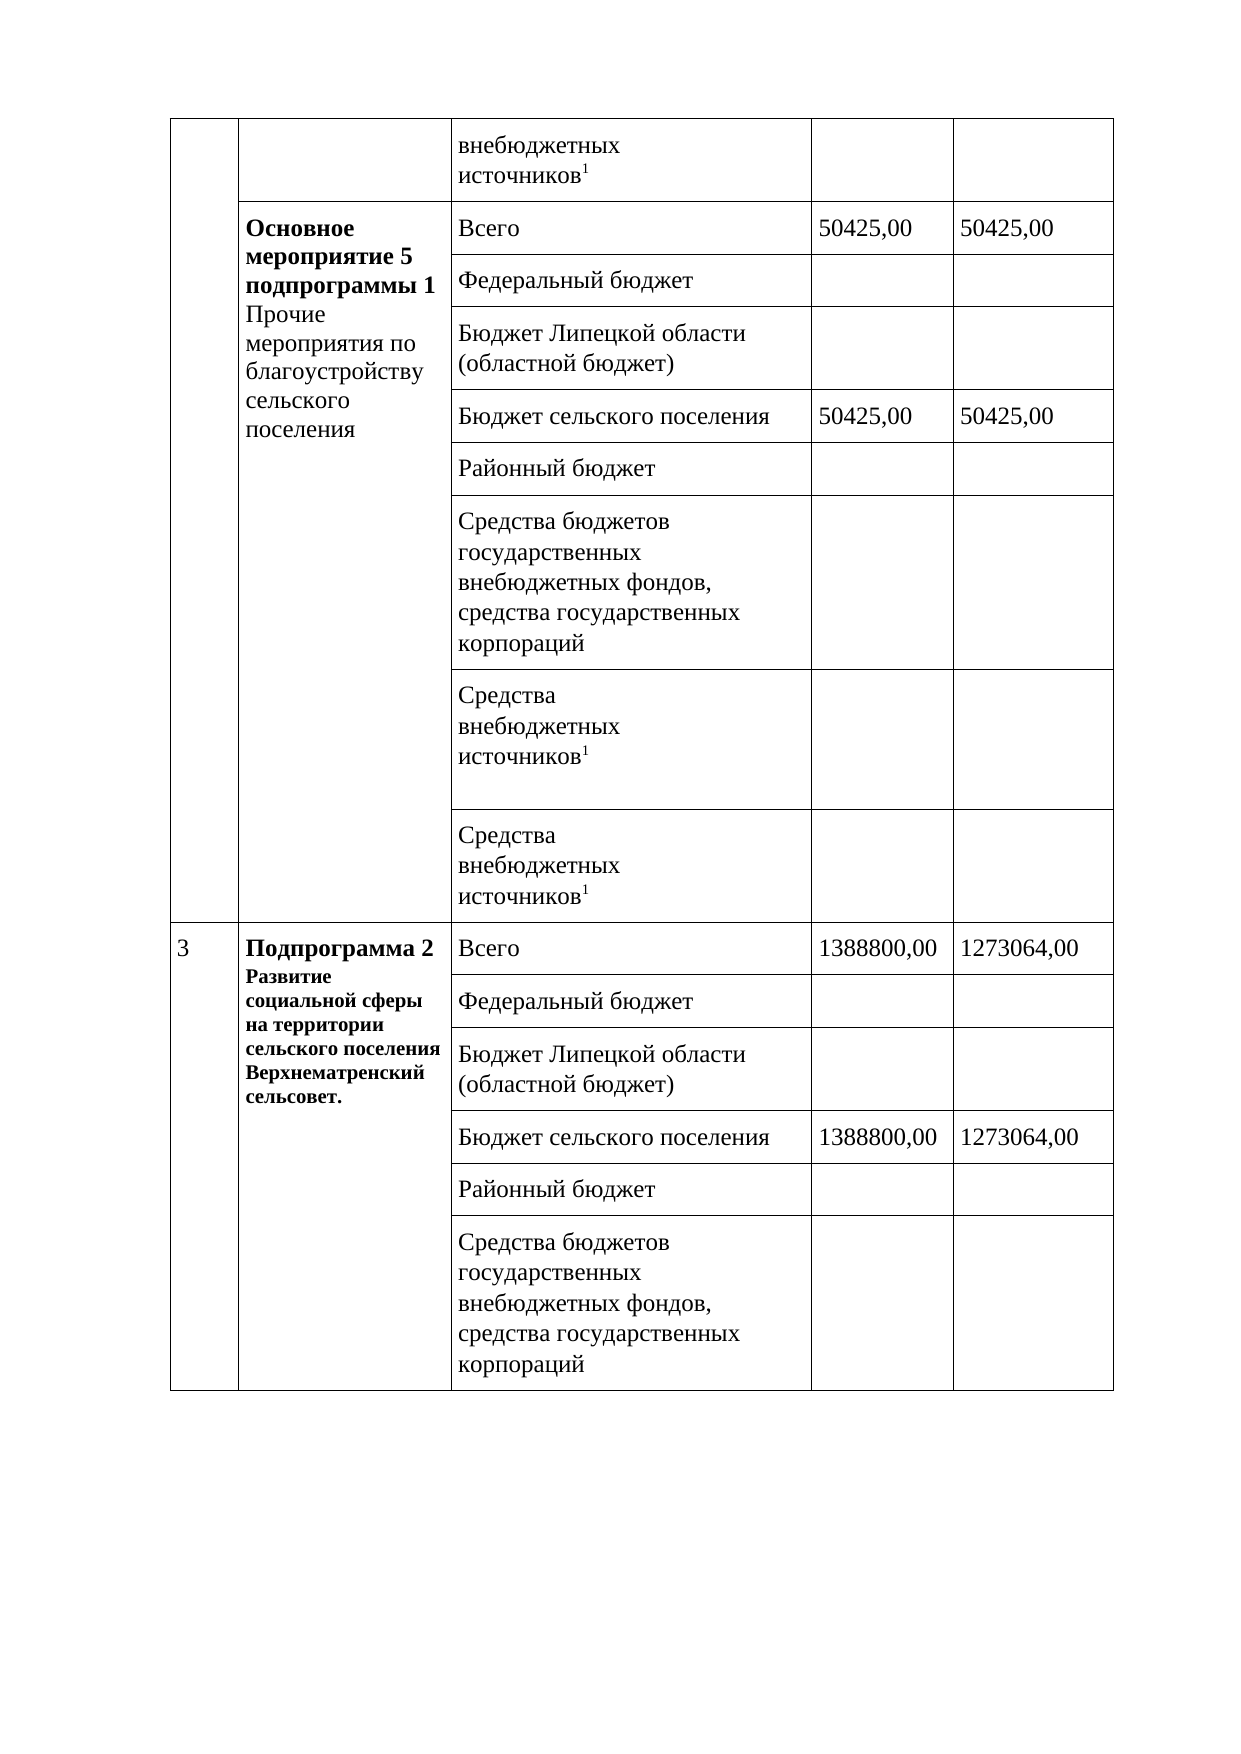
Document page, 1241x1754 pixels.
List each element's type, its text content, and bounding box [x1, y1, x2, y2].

table_cell Федеральный бюджет [452, 975, 811, 1027]
table_cell [954, 496, 1113, 669]
table_cell 1388800,00 [812, 1111, 953, 1163]
table_cell [812, 119, 953, 201]
table_cell Районный бюджет [452, 1164, 811, 1215]
table_cell [954, 670, 1113, 808]
table_cell [812, 975, 953, 1027]
table_cell Средства внебюджетных источников1 [452, 810, 811, 922]
table_cell Бюджет сельского поселения [452, 390, 811, 442]
table_cell [954, 1164, 1113, 1215]
table_cell [954, 307, 1113, 389]
table_cell Основное мероприятие 5 подпрограммы 1 Прочие мероприятия по благоустройству сельского поселения [239, 202, 451, 922]
table_cell [812, 443, 953, 494]
table_cell [954, 810, 1113, 922]
table_cell 3 [171, 923, 238, 1389]
table_cell [812, 810, 953, 922]
table_cell 1388800,00 [812, 923, 953, 974]
table_cell [954, 255, 1113, 306]
table_cell Федеральный бюджет [452, 255, 811, 306]
table_cell Бюджет Липецкой области (областной бюджет) [452, 307, 811, 389]
table_cell [954, 975, 1113, 1027]
table_cell Подпрограмма 2 Развитие социальной сферы на территории сельского поселения Верхнематренский сельсовет. [239, 923, 451, 1389]
table_cell 50425,00 [812, 202, 953, 253]
table_cell [812, 1216, 953, 1389]
table_cell Средства бюджетов государственных внебюджетных фондов, средства государственных корпораций [452, 1216, 811, 1389]
table_cell [954, 119, 1113, 201]
table_cell 50425,00 [954, 390, 1113, 442]
table_cell [812, 496, 953, 669]
table_cell [954, 443, 1113, 494]
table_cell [452, 119, 811, 201]
table_cell Бюджет Липецкой области (областной бюджет) [452, 1028, 811, 1110]
table_cell [812, 670, 953, 808]
table_cell 1273064,00 [954, 1111, 1113, 1163]
table_cell Всего [452, 923, 811, 974]
table_cell [954, 1028, 1113, 1110]
table_cell Бюджет сельского поселения [452, 1111, 811, 1163]
table_cell [812, 255, 953, 306]
table_cell 50425,00 [812, 390, 953, 442]
table_cell 1273064,00 [954, 923, 1113, 974]
table_cell [812, 1028, 953, 1110]
table_cell [812, 1164, 953, 1215]
table_cell 50425,00 [954, 202, 1113, 253]
table_cell Районный бюджет [452, 443, 811, 494]
table_cell Всего [452, 202, 811, 253]
table_cell Средства внебюджетных источников1 [452, 670, 811, 808]
table_cell Средства бюджетов государственных внебюджетных фондов, средства государственных корпораций [452, 496, 811, 669]
table_cell [812, 307, 953, 389]
table_cell [954, 1216, 1113, 1389]
